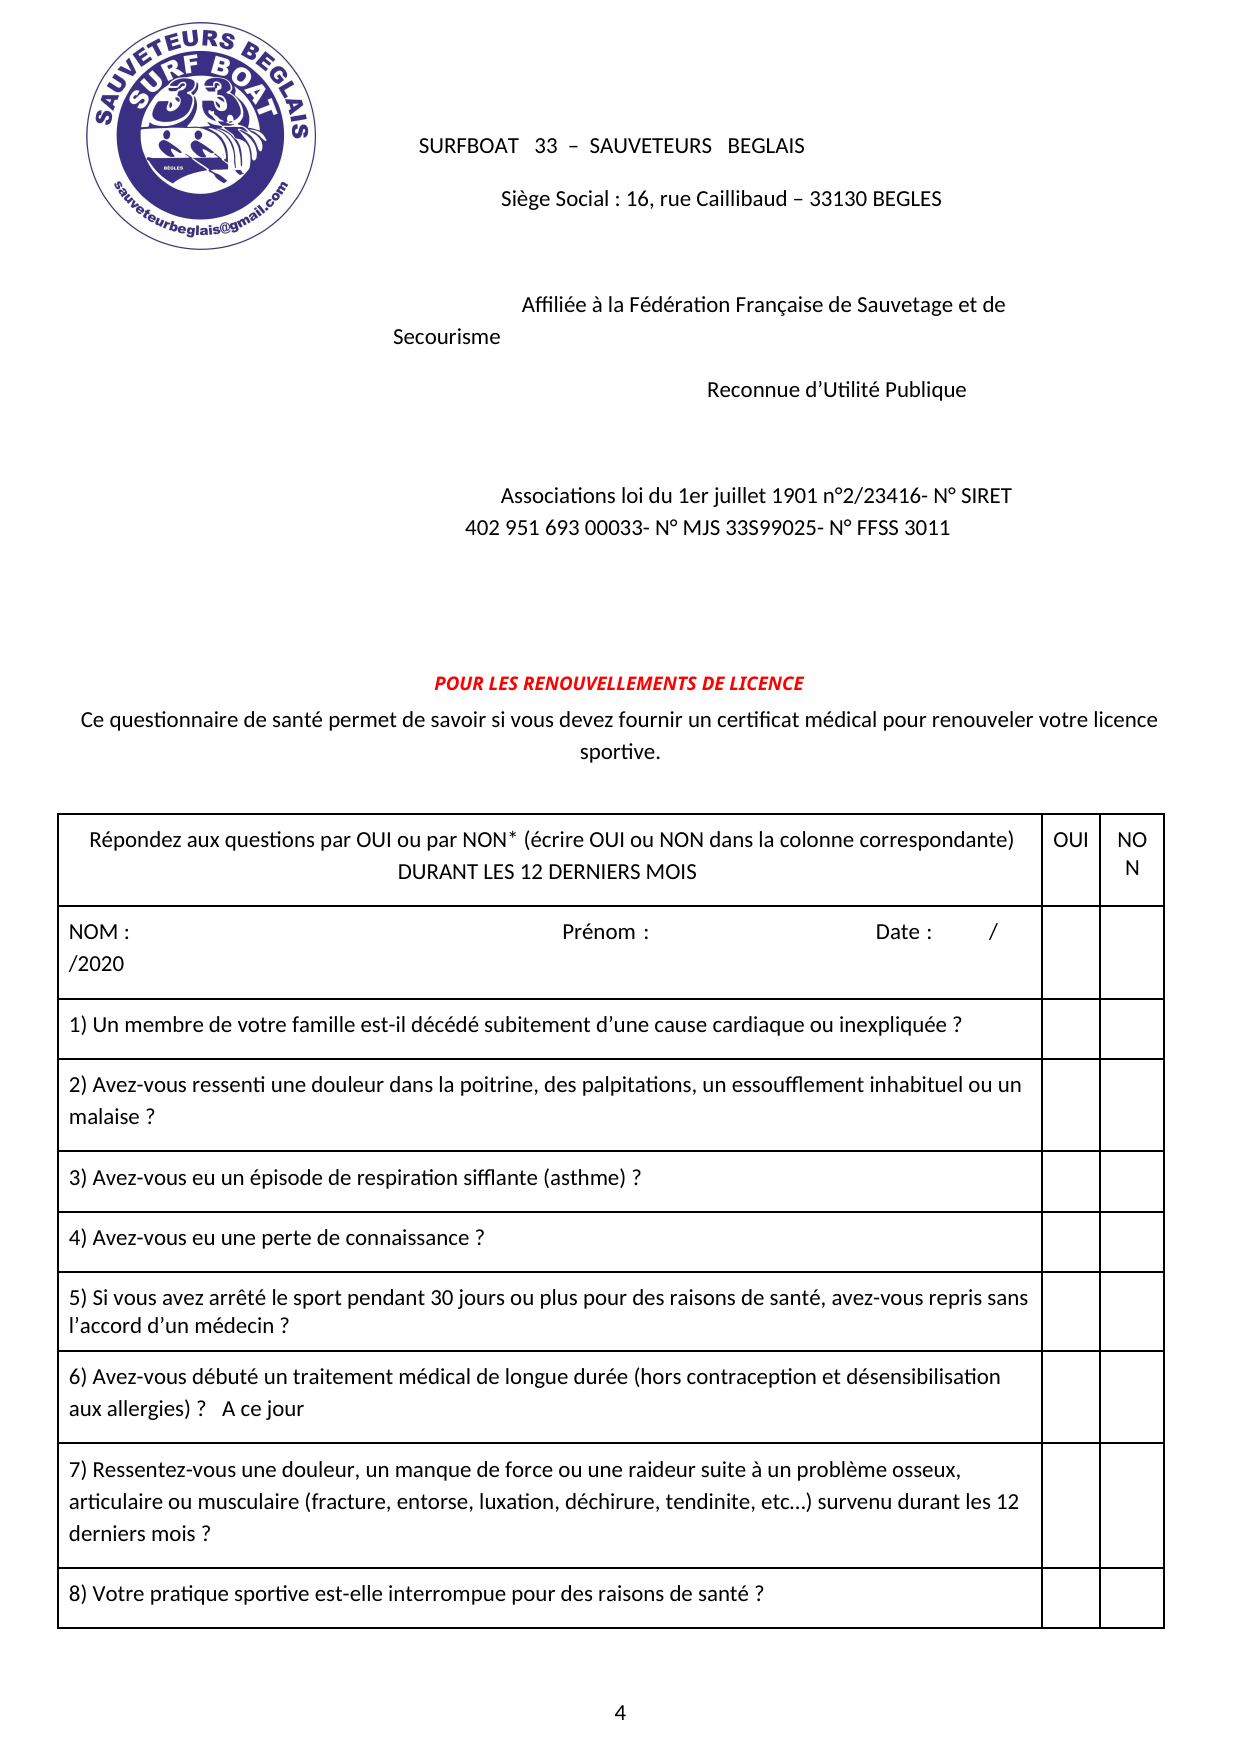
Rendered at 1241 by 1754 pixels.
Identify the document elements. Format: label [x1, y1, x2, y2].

table_cell [1101, 1273, 1163, 1350]
table_header [1101, 815, 1163, 905]
table_cell [1043, 1152, 1099, 1211]
table_cell [1101, 1152, 1163, 1211]
table_cell [59, 907, 1041, 997]
table_cell [59, 1152, 1041, 1211]
table_cell [1101, 1352, 1163, 1442]
table_cell [59, 1352, 1041, 1442]
table_cell [59, 1273, 1041, 1350]
table_cell [1043, 1444, 1099, 1567]
picture [86, 22, 316, 250]
table_cell [1101, 1060, 1163, 1150]
table_cell [1101, 1444, 1163, 1567]
table_header [59, 815, 1041, 905]
table_cell [1043, 1273, 1099, 1350]
table_cell [1101, 1569, 1163, 1627]
table_cell [1101, 1213, 1163, 1271]
table_cell [59, 1000, 1041, 1058]
table_cell [59, 1213, 1041, 1271]
table_cell [59, 1444, 1041, 1567]
table_cell [59, 1060, 1041, 1150]
table_cell [1101, 907, 1163, 997]
table_cell [1043, 1000, 1099, 1058]
table_cell [1043, 1352, 1099, 1442]
table_cell [1043, 907, 1099, 997]
table_header [1043, 815, 1099, 905]
table_cell [1043, 1213, 1099, 1271]
table_cell [1043, 1060, 1099, 1150]
table_cell [59, 1569, 1041, 1627]
table_cell [1043, 1569, 1099, 1627]
table_cell [1101, 1000, 1163, 1058]
